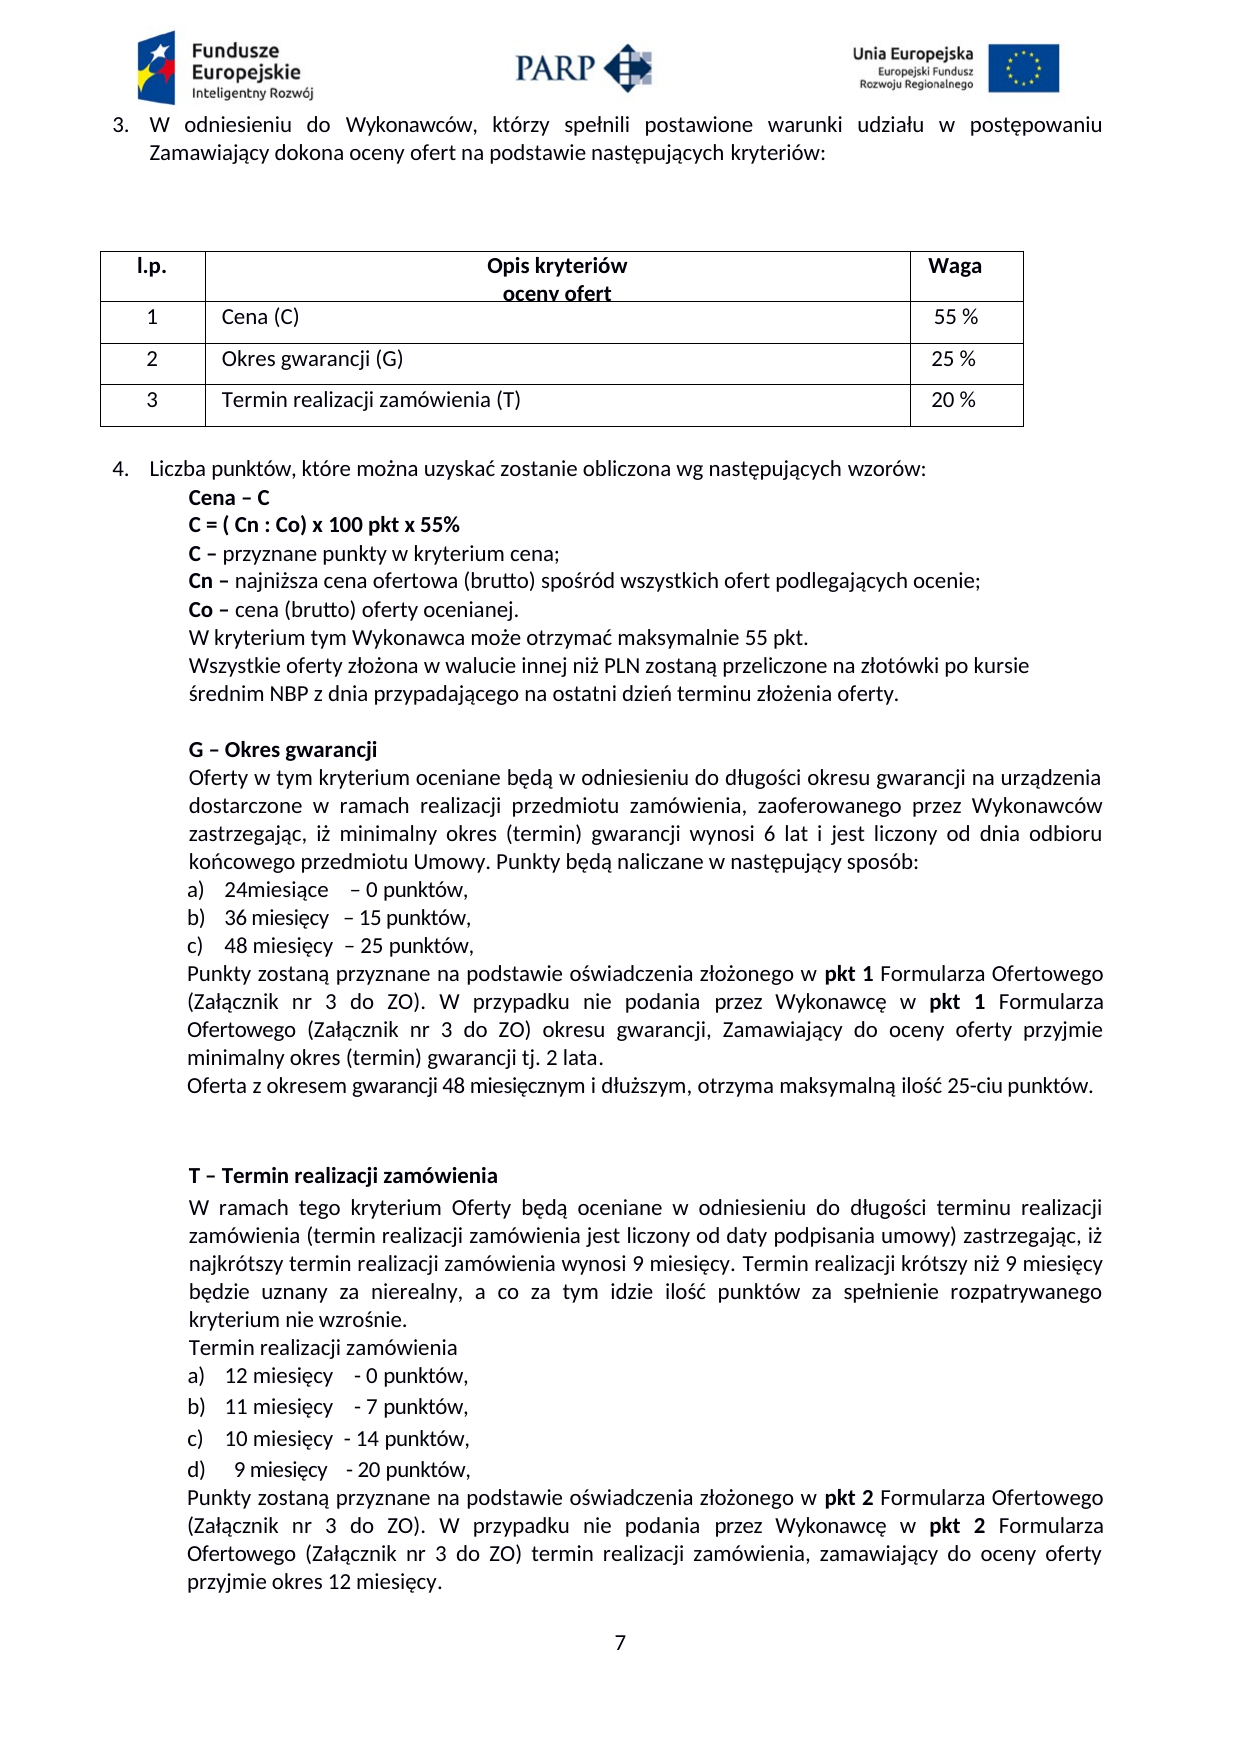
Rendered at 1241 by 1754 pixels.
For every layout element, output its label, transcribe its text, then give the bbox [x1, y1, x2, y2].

list 11 miesięcy - 7 punktów, [187, 1392, 1104, 1421]
list 36 miesięcy – 15 punktów, [187, 903, 1104, 931]
list W odniesieniu do Wykonawców, którzy spełnili postawione warunki udziału w postępowaniu Zamawiający dokona oceny ofert na podstawie następujących kryteriów: [112, 110, 1104, 166]
list 48 miesięcy – 25 punktów, [187, 931, 1104, 959]
table_cell Termin realizacji zamówienia (T) [206, 385, 910, 426]
picture [121, 25, 1069, 110]
text W kryterium tym Wykonawca może otrzymać maksymalnie 55 pkt. [188, 623, 1104, 651]
text C – przyznane punkty w kryterium cena; [188, 539, 1104, 567]
table_cell 25 % [911, 344, 1023, 384]
table_header l.p. [101, 252, 205, 301]
list Punkty zostaną przyznane na podstawie oświadczenia złożonego w pkt 2 Formularza Ofertowego (Załącznik nr 3 do ZO). W przypadku nie podania przez Wykonawcę w pkt 2 Formularza Ofertowego (Załącznik nr 3 do ZO) termin realizacji zamówienia, zamawiający do oceny oferty przyjmie okres 12 miesięcy. [187, 1483, 1104, 1595]
text T – Termin realizacji zamówienia [188, 1161, 1104, 1189]
text Cn – najniższa cena ofertowa (brutto) spośród wszystkich ofert podlegających ocenie; [188, 567, 1104, 595]
text Wszystkie oferty złożona w walucie innej niż PLN zostaną przeliczone na złotówki po kursie średnim NBP z dnia przypadającego na ostatni dzień terminu złożenia oferty. [188, 651, 1104, 707]
table_cell Cena (C) [206, 302, 910, 343]
table_cell 3 [101, 385, 205, 426]
list 9 miesięcy - 20 punktów, [187, 1455, 1140, 1483]
list Oferta z okresem gwarancji 48 miesięcznym i dłuższym, otrzyma maksymalną ilość 25-ciu punktów. [187, 1071, 1104, 1099]
table_cell 20 % [911, 385, 1023, 426]
text Co – cena (brutto) oferty ocenianej. [188, 595, 1104, 623]
list 24miesiące – 0 punktów, [187, 875, 1104, 903]
table_cell 1 [101, 302, 205, 343]
list Punkty zostaną przyznane na podstawie oświadczenia złożonego w pkt 1 Formularza Ofertowego (Załącznik nr 3 do ZO). W przypadku nie podania przez Wykonawcę w pkt 1 Formularza Ofertowego (Załącznik nr 3 do ZO) okresu gwarancji, Zamawiający do oceny oferty przyjmie minimalny okres (termin) gwarancji tj. 2 lata. [187, 959, 1104, 1071]
text Oferty w tym kryterium oceniane będą w odniesieniu do długości okresu gwarancji na urządzenia dostarczone w ramach realizacji przedmiotu zamówienia, zaoferowanego przez Wykonawców zastrzegając, iż minimalny okres (termin) gwarancji wynosi 6 lat i jest liczony od dnia odbioru końcowego przedmiotu Umowy. Punkty będą naliczane w następujący sposób: [188, 763, 1104, 875]
text C = ( Cn : Co) x 100 pkt x 55% [188, 511, 1104, 539]
list Liczba punktów, które można uzyskać zostanie obliczona wg następujących wzorów: [112, 454, 1104, 483]
text Termin realizacji zamówienia [188, 1333, 1104, 1361]
table_header Opis kryteriów oceny ofert [206, 252, 910, 301]
list 10 miesięcy - 14 punktów, [187, 1424, 1104, 1452]
table_cell 55 % [911, 302, 1023, 343]
text Cena – C [188, 483, 1104, 511]
list 12 miesięcy - 0 punktów, [187, 1361, 1104, 1389]
text W ramach tego kryterium Oferty będą oceniane w odniesieniu do długości terminu realizacji zamówienia (termin realizacji zamówienia jest liczony od daty podpisania umowy) zastrzegając, iż najkrótszy termin realizacji zamówienia wynosi 9 miesięcy. Termin realizacji krótszy niż 9 miesięcy będzie uznany za nierealny, a co za tym idzie ilość punktów za spełnienie rozpatrywanego kryterium nie wzrośnie. [188, 1193, 1104, 1333]
table_cell Okres gwarancji (G) [206, 344, 910, 384]
text G – Okres gwarancji [188, 735, 1104, 763]
table_header Waga [911, 252, 1023, 301]
table_cell 2 [101, 344, 205, 384]
